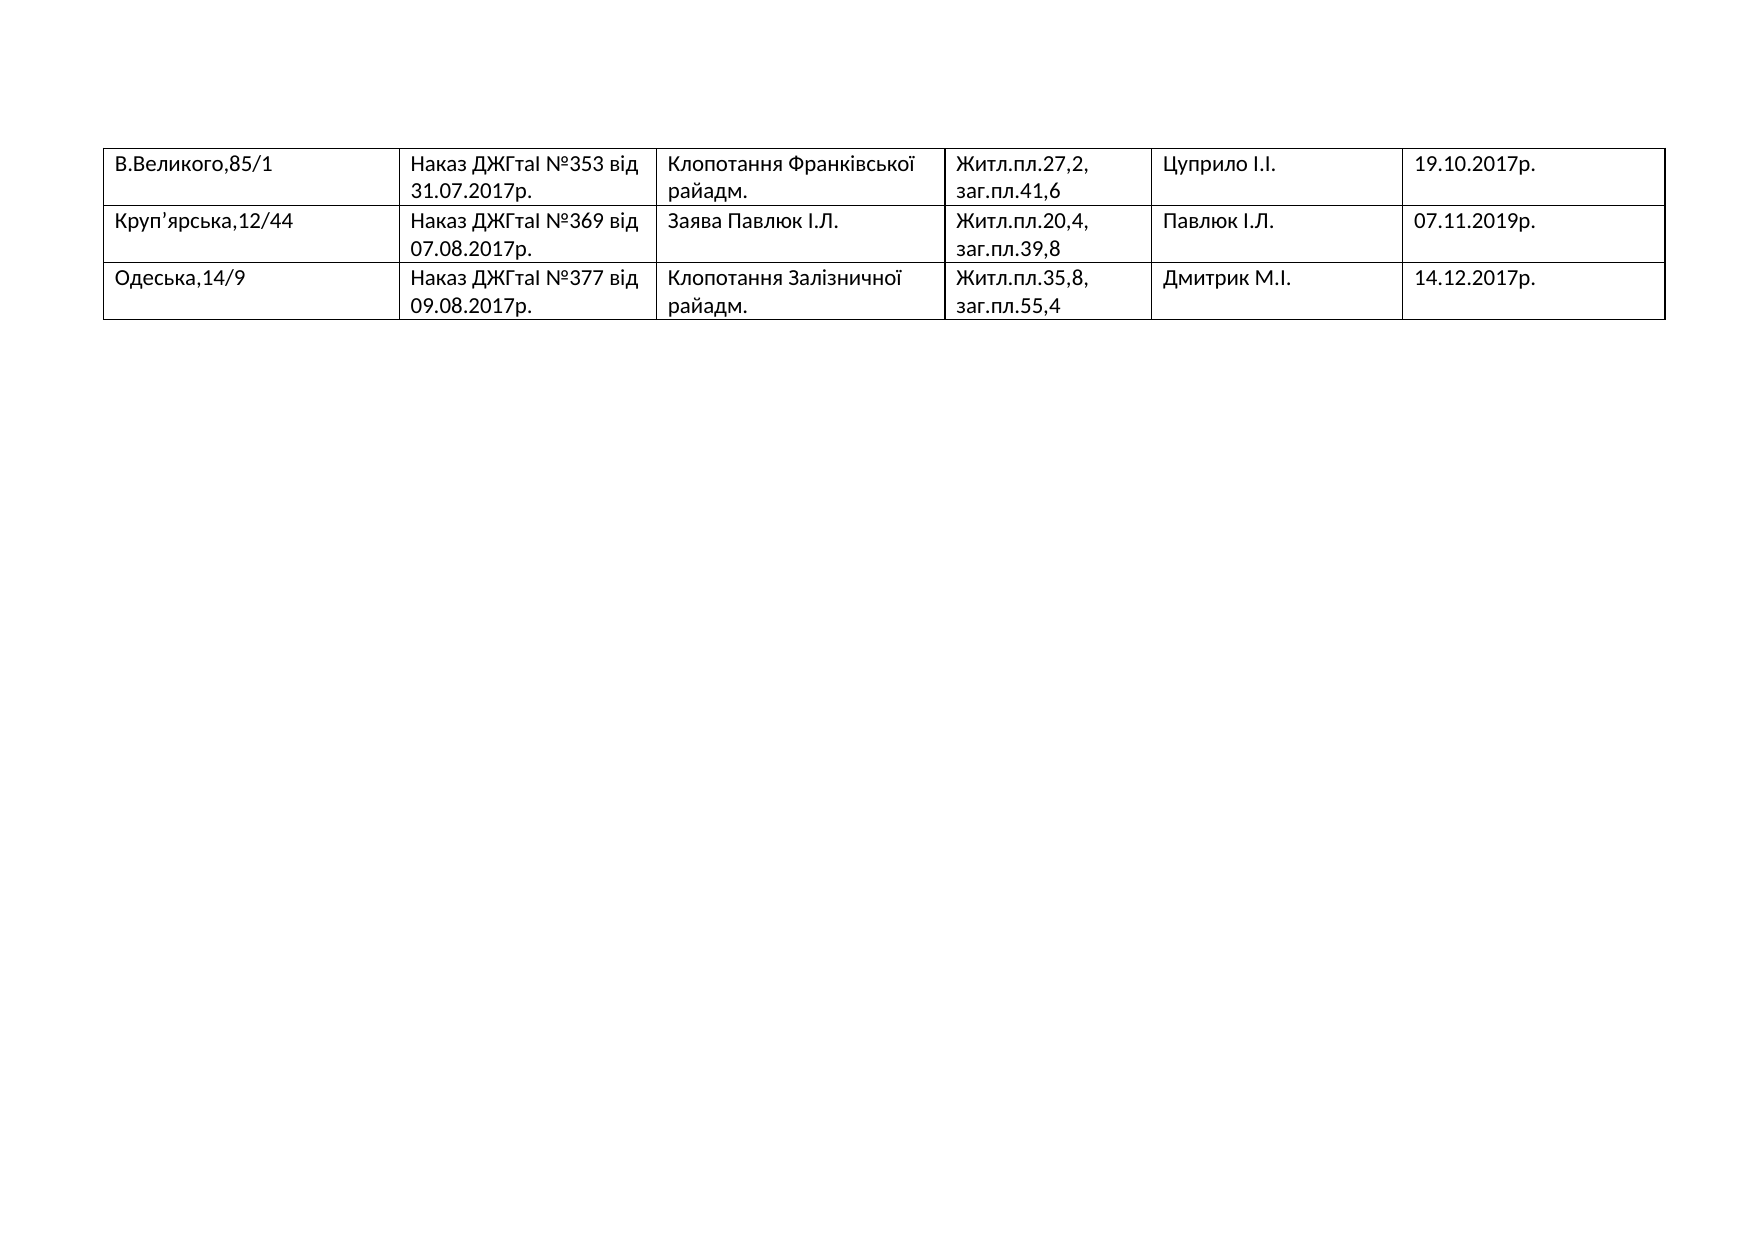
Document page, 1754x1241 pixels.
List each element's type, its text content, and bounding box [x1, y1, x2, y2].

table_cell Клопотання Франківської райадм. [657, 149, 944, 205]
table_cell Житл.пл.20,4, заг.пл.39,8 [946, 206, 1151, 262]
table_cell 07.11.2019р. [1403, 206, 1664, 262]
table_cell Житл.пл.35,8, заг.пл.55,4 [946, 263, 1151, 319]
table_cell Наказ ДЖГтаІ №353 від 31.07.2017р. [400, 149, 656, 205]
table_cell Цуприло І.І. [1152, 149, 1402, 205]
table_cell Павлюк І.Л. [1152, 206, 1402, 262]
table_cell Дмитрик М.І. [1152, 263, 1402, 319]
table_cell В.Великого,85/1 [104, 149, 399, 205]
table_cell Житл.пл.27,2, заг.пл.41,6 [946, 149, 1151, 205]
table_cell Наказ ДЖГтаІ №377 від 09.08.2017р. [400, 263, 656, 319]
table_cell Круп’ярська,12/44 [104, 206, 399, 262]
table_cell 19.10.2017р. [1403, 149, 1664, 205]
table_cell Клопотання Залізничної райадм. [657, 263, 944, 319]
table_cell Одеська,14/9 [104, 263, 399, 319]
table_cell Заява Павлюк І.Л. [657, 206, 944, 262]
table_cell Наказ ДЖГтаІ №369 від 07.08.2017р. [400, 206, 656, 262]
table_cell 14.12.2017р. [1403, 263, 1664, 319]
